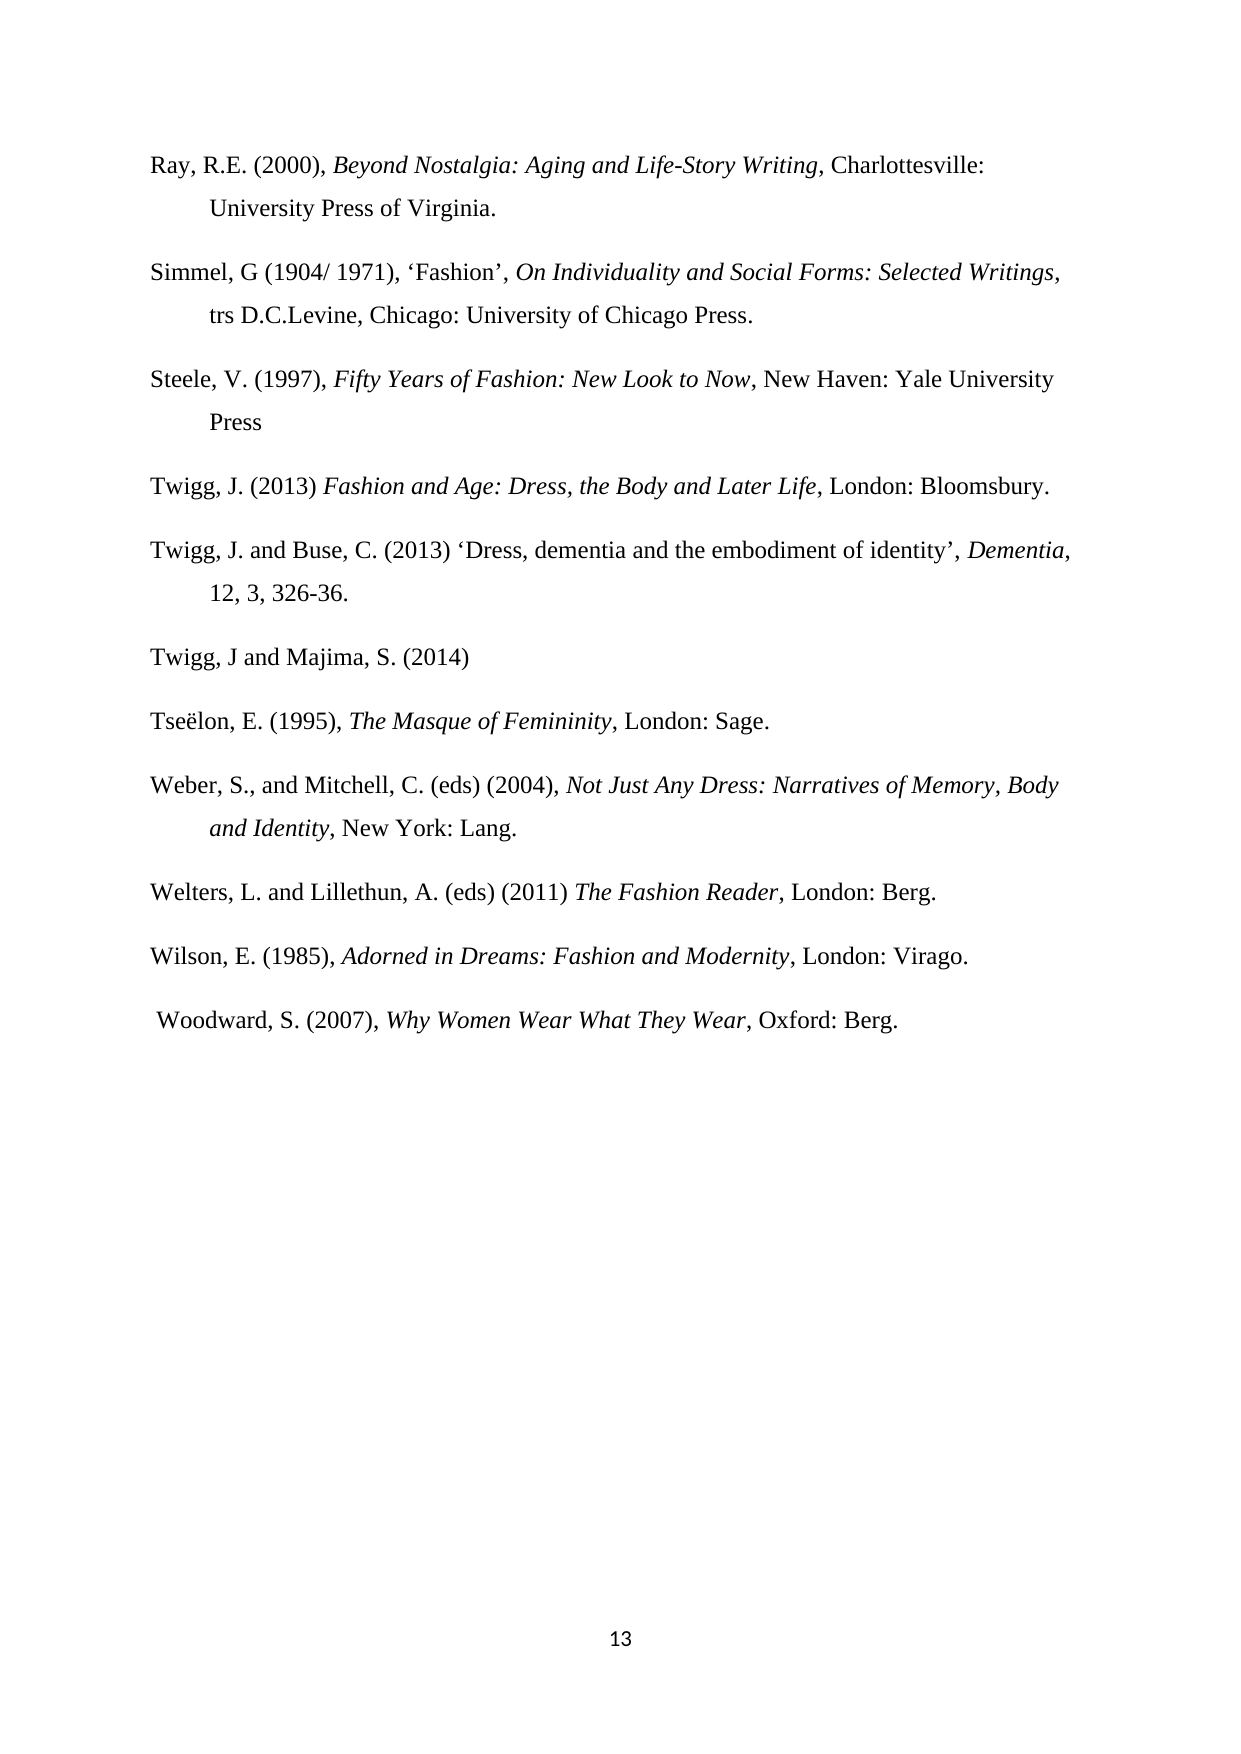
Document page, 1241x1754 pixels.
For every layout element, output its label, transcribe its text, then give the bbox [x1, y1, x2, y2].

text Tseëlon, E. (1995), The Masque of Femininity, London: Sage. [150, 706, 1090, 735]
text Twigg, J. and Buse, C. (2013) ‘Dress, dementia and the embodiment of identity’, Dementia, 12, 3, 326-36. [150, 535, 1090, 607]
text Woodward, S. (2007), Why Women Wear What They Wear, Oxford: Berg. [150, 1005, 1090, 1034]
text Ray, R.E. (2000), Beyond Nostalgia: Aging and Life-Story Writing, Charlottesville: University Press of Virginia. [150, 150, 1090, 222]
text Twigg, J and Majima, S. (2014) [150, 642, 1090, 671]
text Wilson, E. (1985), Adorned in Dreams: Fashion and Modernity, London: Virago. [150, 941, 1090, 970]
text Weber, S., and Mitchell, C. (eds) (2004), Not Just Any Dress: Narratives of Memory, Body and Identity, New York: Lang. [150, 770, 1090, 842]
text Twigg, J. (2013) Fashion and Age: Dress, the Body and Later Life, London: Bloomsbury. [150, 471, 1090, 500]
text Steele, V. (1997), Fifty Years of Fashion: New Look to Now, New Haven: Yale University Press [150, 364, 1090, 436]
text Welters, L. and Lillethun, A. (eds) (2011) The Fashion Reader, London: Berg. [150, 877, 1090, 906]
text Simmel, G (1904/ 1971), ‘Fashion’, On Individuality and Social Forms: Selected Writings, trs D.C.Levine, Chicago: University of Chicago Press. [150, 257, 1090, 329]
